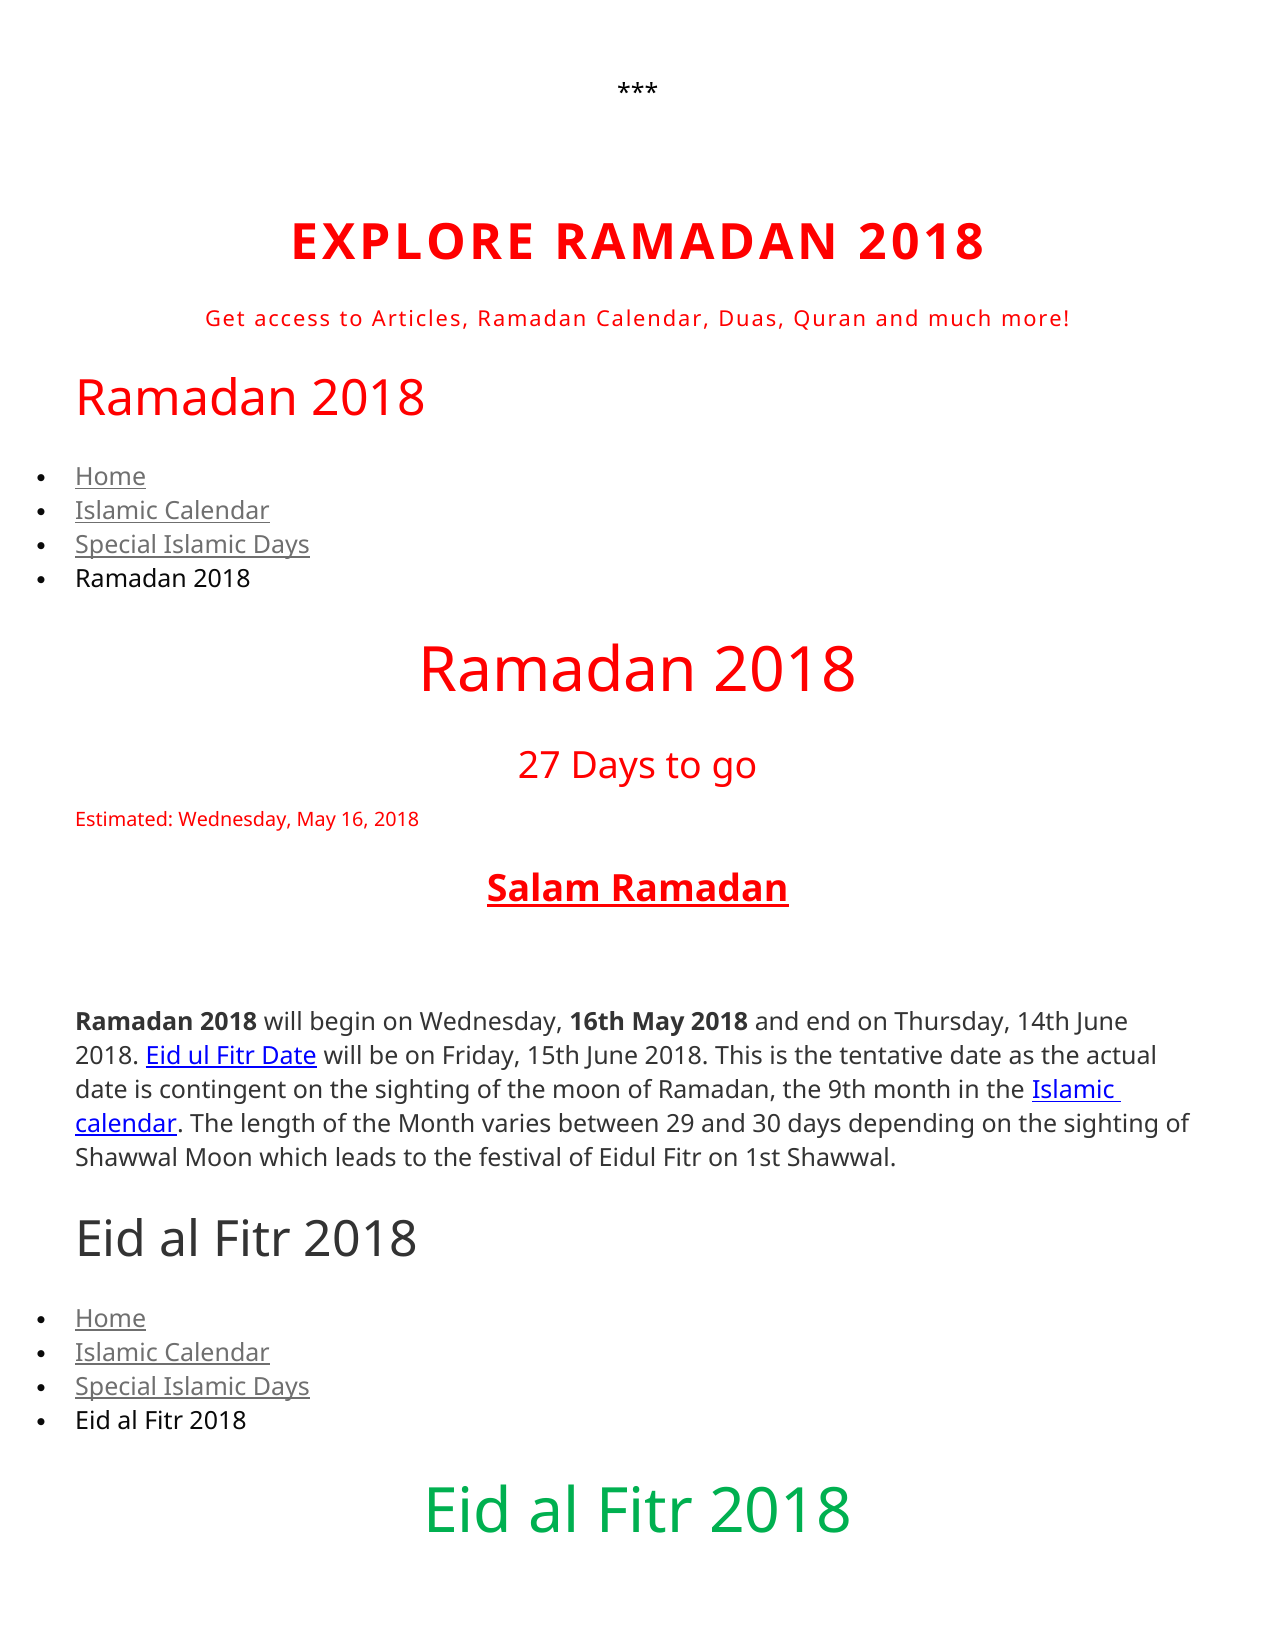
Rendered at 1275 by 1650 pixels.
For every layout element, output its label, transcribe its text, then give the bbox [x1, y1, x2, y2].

list Special Islamic Days [37, 1368, 1200, 1402]
text 27 Days to go [75, 738, 1200, 789]
text Get access to Articles, Ramadan Calendar, Duas, Quran and much more! [75, 302, 1200, 332]
list Home [37, 1300, 1200, 1334]
text Ramadan 2018 [75, 361, 1200, 429]
list Eid al Fitr 2018 [37, 1402, 1200, 1437]
list Special Islamic Days [37, 527, 1200, 561]
text Ramadan 2018 will begin on Wednesday, 16th May 2018 and end on Thursday, 14th June 2018. Eid ul Fitr Date will be on Friday, 15th June 2018. This is the tentative date as the actual date is contingent on the sighting of the moon of Ramadan, the 9th month in the Islamic calendar. The length of the Month varies between 29 and 30 days depending on the sighting of Shawwal Moon which leads to the festival of Eidul Fitr on 1st Shawwal. [75, 1003, 1200, 1174]
text Eid al Fitr 2018 [75, 1466, 1200, 1551]
text EXPLORE RAMADAN 2018 [75, 138, 1200, 274]
text Eid al Fitr 2018 [75, 1203, 1200, 1271]
list Islamic Calendar [37, 1334, 1200, 1368]
list Ramadan 2018 [37, 561, 1200, 595]
list Home [37, 459, 1200, 493]
text Ramadan 2018 [75, 624, 1200, 709]
text Salam Ramadan [75, 861, 1200, 912]
text *** [75, 75, 1200, 109]
list Islamic Calendar [37, 493, 1200, 527]
text Estimated: Wednesday, May 16, 2018 [75, 805, 1200, 832]
